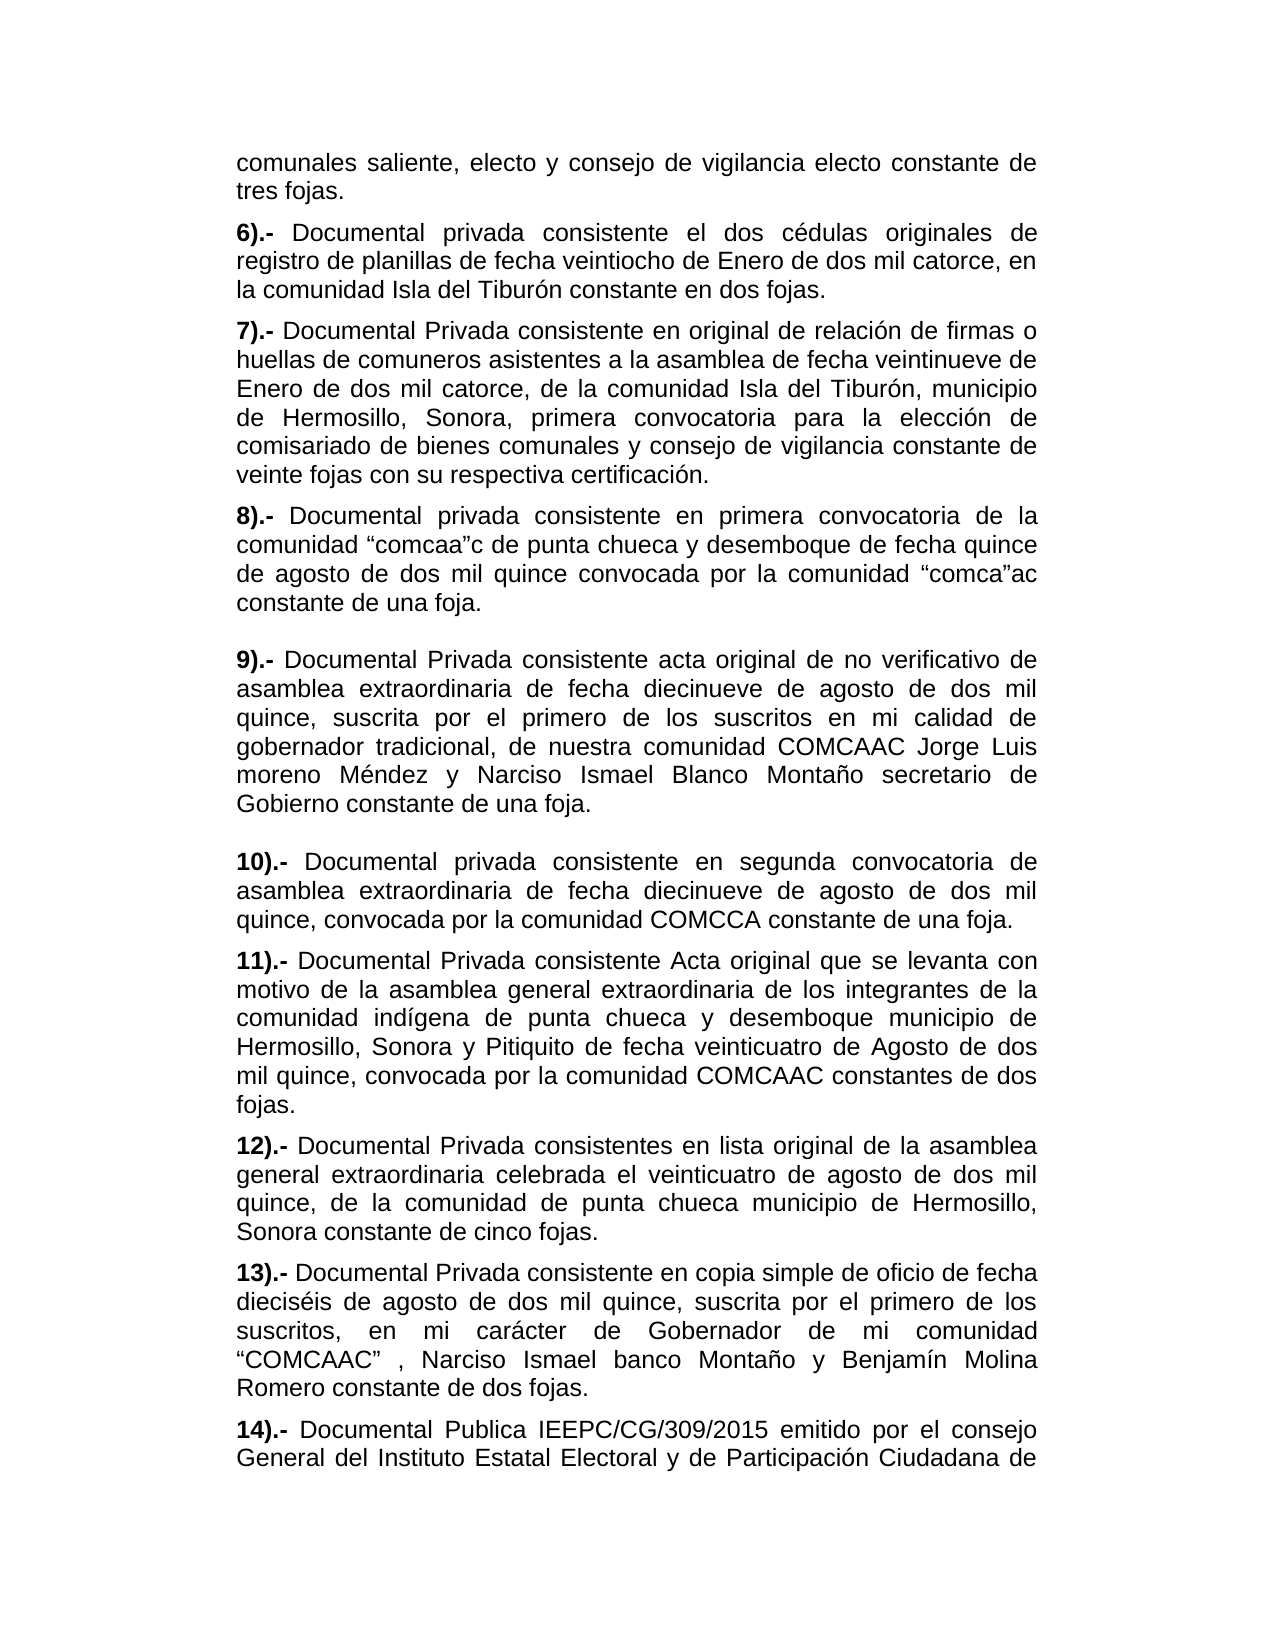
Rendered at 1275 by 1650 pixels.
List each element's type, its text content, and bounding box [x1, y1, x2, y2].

text 12).- Documental Privada consistentes en lista original de la asamblea general extraordinaria celebrada el veinticuatro de agosto de dos mil quince, de la comunidad de punta chueca municipio de Hermosillo, Sonora constante de cinco fojas. [236, 1131, 1039, 1246]
text 11).- Documental Privada consistente Acta original que se levanta con motivo de la asamblea general extraordinaria de los integrantes de la comunidad indígena de punta chueca y desemboque municipio de Hermosillo, Sonora y Pitiquito de fecha veinticuatro de Agosto de dos mil quince, convocada por la comunidad COMCAAC constantes de dos fojas. [236, 946, 1039, 1118]
text 7).- Documental Privada consistente en original de relación de firmas o huellas de comuneros asistentes a la asamblea de fecha veintinueve de Enero de dos mil catorce, de la comunidad Isla del Tiburón, municipio de Hermosillo, Sonora, primera convocatoria para la elección de comisariado de bienes comunales y consejo de vigilancia constante de veinte fojas con su respectiva certificación. [236, 316, 1039, 489]
text 13).- Documental Privada consistente en copia simple de oficio de fecha dieciséis de agosto de dos mil quince, suscrita por el primero de los suscritos, en mi carácter de Gobernador de mi comunidad “COMCAAC” , Narciso Ismael banco Montaño y Benjamín Molina Romero constante de dos fojas. [236, 1258, 1039, 1402]
text 6).- Documental privada consistente el dos cédulas originales de registro de planillas de fecha veintiocho de Enero de dos mil catorce, en la comunidad Isla del Tiburón constante en dos fojas. [236, 218, 1039, 304]
text 9).- Documental Privada consistente acta original de no verificativo de asamblea extraordinaria de fecha diecinueve de agosto de dos mil quince, suscrita por el primero de los suscritos en mi calidad de gobernador tradicional, de nuestra comunidad COMCAAC Jorge Luis moreno Méndez y Narciso Ismael Blanco Montaño secretario de Gobierno constante de una foja. [236, 646, 1039, 818]
text 8).- Documental privada consistente en primera convocatoria de la comunidad “comcaa”c de punta chueca y desemboque de fecha quince de agosto de dos mil quince convocada por la comunidad “comca”ac constante de una foja. [236, 501, 1039, 616]
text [236, 1415, 1039, 1472]
text 10).- Documental privada consistente en segunda convocatoria de asamblea extraordinaria de fecha diecinueve de agosto de dos mil quince, convocada por la comunidad COMCCA constante de una foja. [236, 847, 1039, 933]
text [236, 148, 1039, 205]
